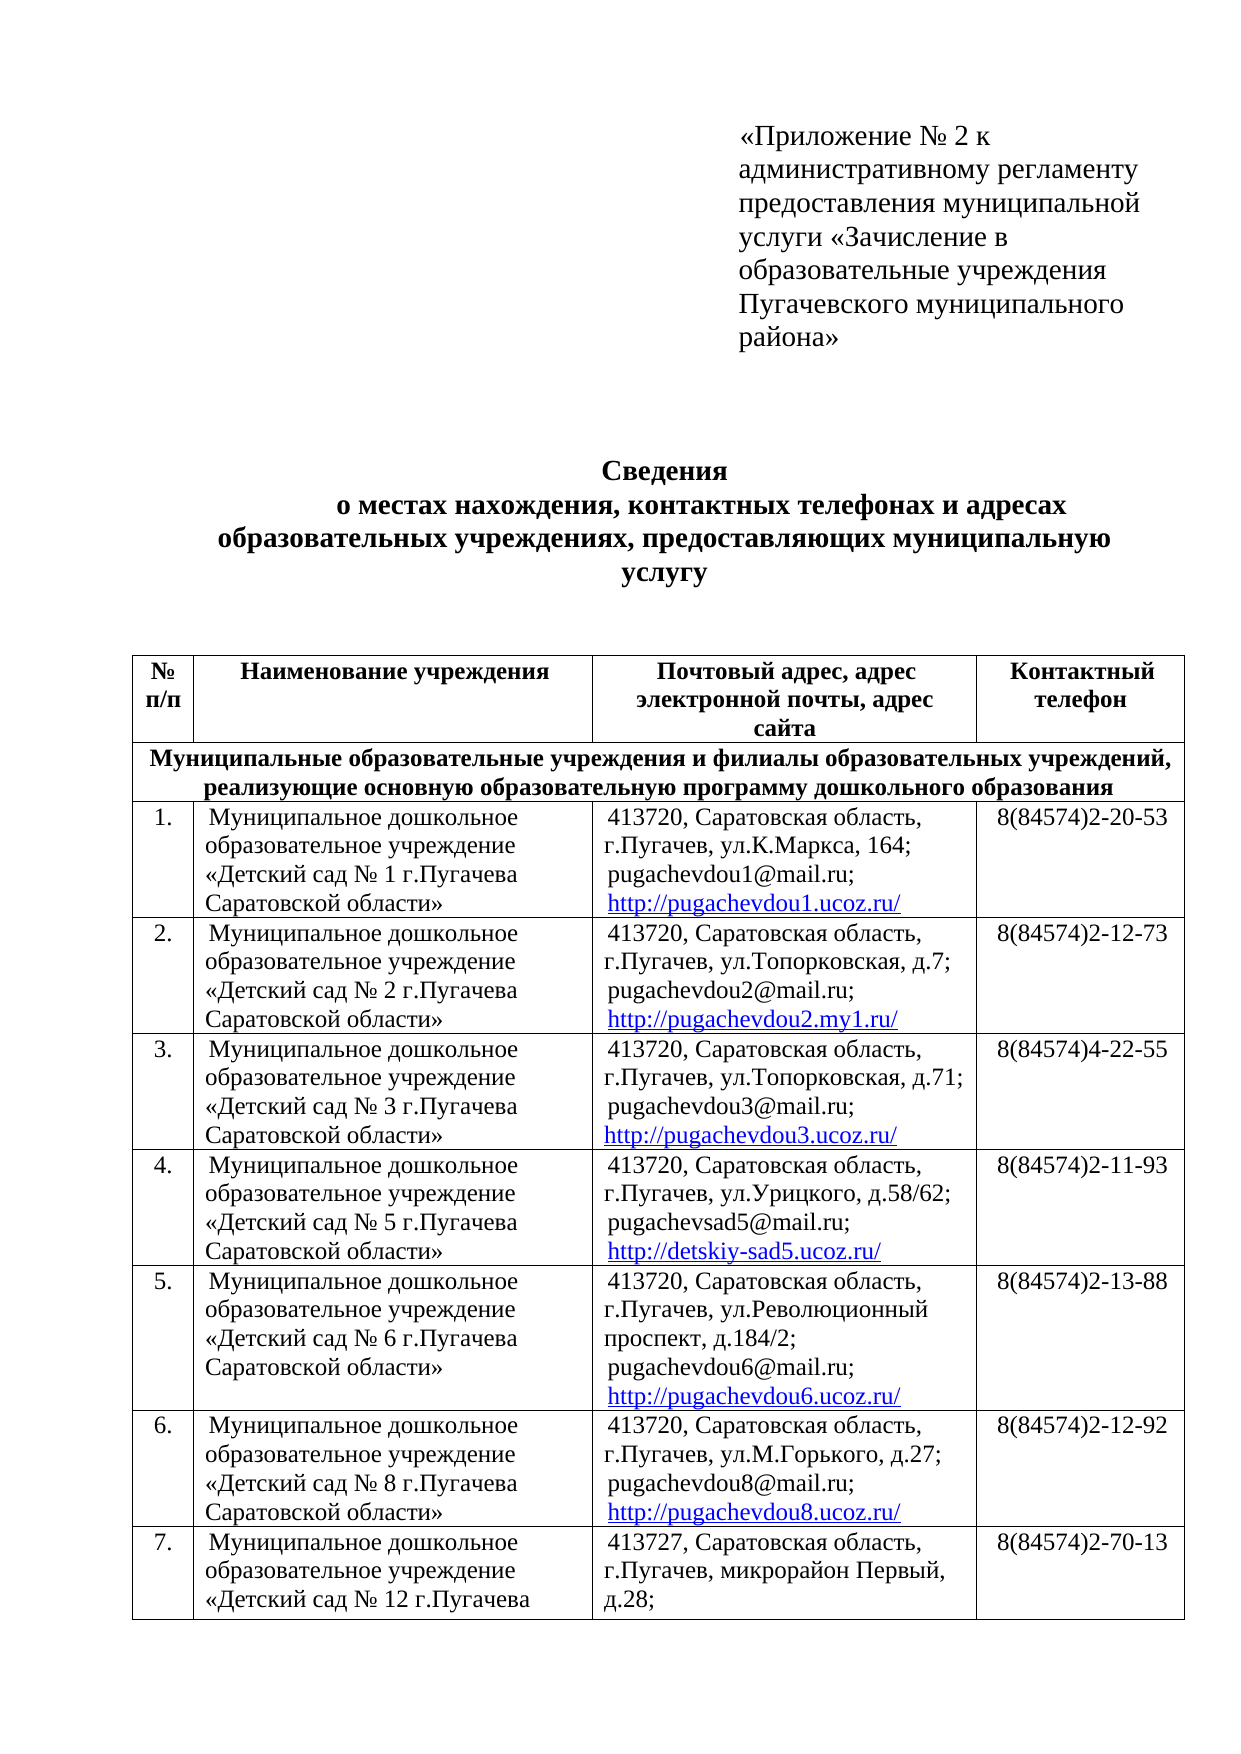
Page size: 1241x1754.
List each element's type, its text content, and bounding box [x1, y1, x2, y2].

table_cell 8(84574)2-12-92 [977, 1411, 1184, 1526]
table_cell 5. [133, 1266, 193, 1409]
table_cell Муниципальное дошкольное образовательное учреждение «Детский сад № 6 г.Пугачева Саратовской области» [194, 1266, 592, 1409]
text «Приложение № 2 к административному регламенту предоставления муниципальной услуги «Зачисление в образовательные учреждения Пугачевского муниципального района» [738, 118, 1152, 353]
table_cell 413720, Саратовская область, г.Пугачев, ул.Топорковская, д.71; pugachevdou3@mail.ru; http://pugachevdou3.ucoz.ru/ [593, 1034, 976, 1149]
table_cell Муниципальное дошкольное образовательное учреждение «Детский сад № 3 г.Пугачева Саратовской области» [194, 1034, 592, 1149]
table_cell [593, 1527, 976, 1619]
table_cell Муниципальные образовательные учреждения и филиалы образовательных учреждений, реализующие основную образовательную программу дошкольного образования [133, 743, 1184, 801]
table_cell 4. [133, 1150, 193, 1265]
table_cell Муниципальное дошкольное образовательное учреждение «Детский сад № 2 г.Пугачева Саратовской области» [194, 918, 592, 1033]
table_cell 8(84574)2-70-13 [977, 1527, 1184, 1619]
table_header Почтовый адрес, адрес электронной почты, адрес сайта [593, 656, 976, 742]
text о местах нахождения, контактных телефонах и адресах образовательных учреждениях, предоставляющих муниципальную услугу [177, 487, 1152, 588]
table_cell 8(84574)2-12-73 [977, 918, 1184, 1033]
table_cell Муниципальное дошкольное образовательное учреждение «Детский сад № 1 г.Пугачева Саратовской области» [194, 802, 592, 917]
table_cell 8(84574)4-22-55 [977, 1034, 1184, 1149]
table_cell 3. [133, 1034, 193, 1149]
table_header № п/п [133, 656, 193, 742]
table_cell 2. [133, 918, 193, 1033]
table_cell Муниципальное дошкольное образовательное учреждение «Детский сад № 8 г.Пугачева Саратовской области» [194, 1411, 592, 1526]
table_cell 8(84574)2-20-53 [977, 802, 1184, 917]
table_header Контактный телефон [977, 656, 1184, 742]
table_cell Муниципальное дошкольное образовательное учреждение «Детский сад № 5 г.Пугачева Саратовской области» [194, 1150, 592, 1265]
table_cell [194, 1527, 592, 1619]
table_cell 8(84574)2-11-93 [977, 1150, 1184, 1265]
table_cell 413720, Саратовская область, г.Пугачев, ул.К.Маркса, 164; pugachevdou1@mail.ru; http://pugachevdou1.ucoz.ru/ [593, 802, 976, 917]
table_cell 6. [133, 1411, 193, 1526]
table_cell 413720, Саратовская область, г.Пугачев, ул.Революционный проспект, д.184/2; pugachevdou6@mail.ru; http://pugachevdou6.ucoz.ru/ [593, 1266, 976, 1409]
table_cell 413720, Саратовская область, г.Пугачев, ул.Топорковская, д.7; pugachevdou2@mail.ru; http://pugachevdou2.my1.ru/ [593, 918, 976, 1033]
text Сведения [177, 453, 1152, 487]
table_cell 7. [133, 1527, 193, 1619]
table_cell 8(84574)2-13-88 [977, 1266, 1184, 1409]
table_header Наименование учреждения [194, 656, 592, 742]
table_cell 1. [133, 802, 193, 917]
table_cell 413720, Саратовская область, г.Пугачев, ул.Урицкого, д.58/62; pugachevsad5@mail.ru; http://detskiy-sad5.ucoz.ru/ [593, 1150, 976, 1265]
table_cell 413720, Саратовская область, г.Пугачев, ул.М.Горького, д.27; pugachevdou8@mail.ru; http://pugachevdou8.ucoz.ru/ [593, 1411, 976, 1526]
